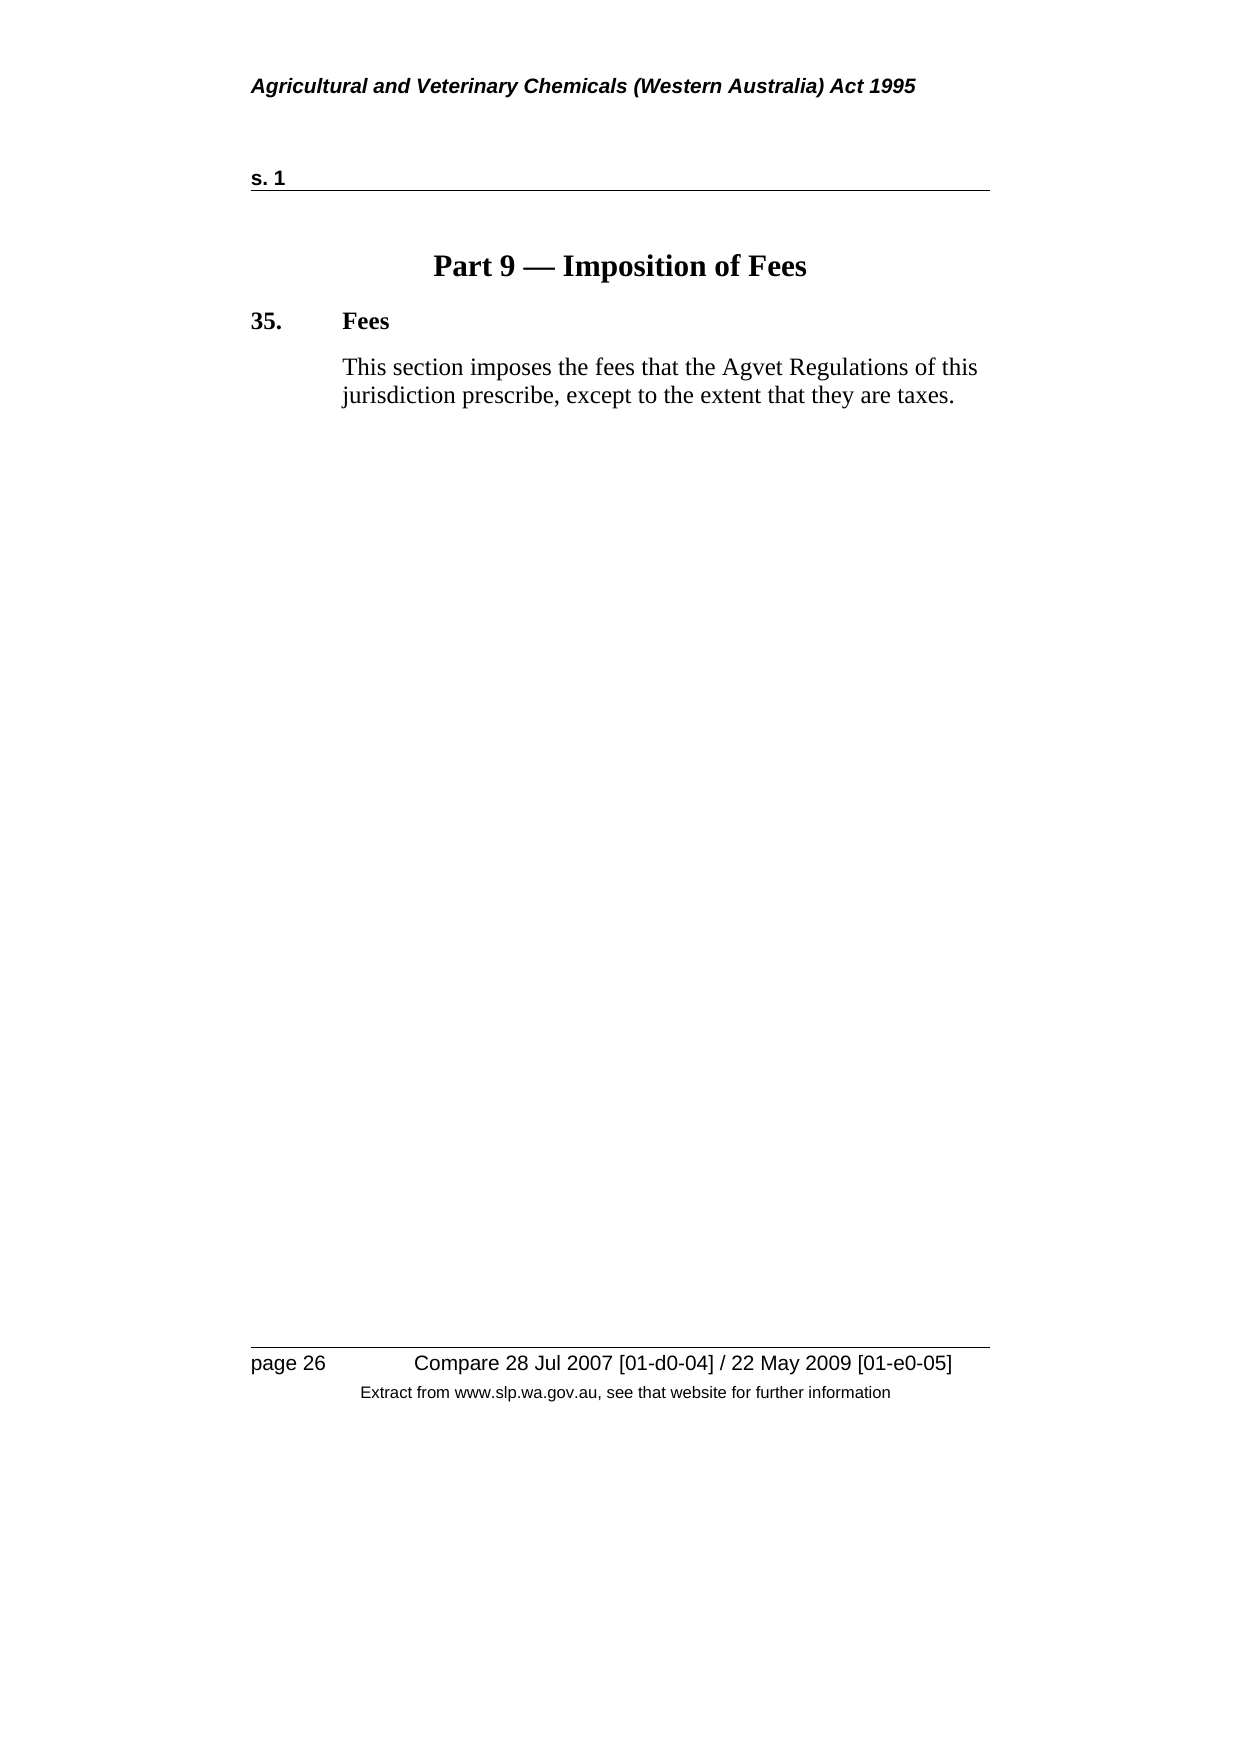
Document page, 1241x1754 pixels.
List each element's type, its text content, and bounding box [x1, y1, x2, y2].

subtitle Part 9 — Imposition of Fees [251, 247, 990, 283]
text This section imposes the fees that the Agvet Regulations of this jurisdiction prescribe, except to the extent that they are taxes. [251, 352, 990, 409]
subtitle 35. Fees [251, 306, 990, 335]
